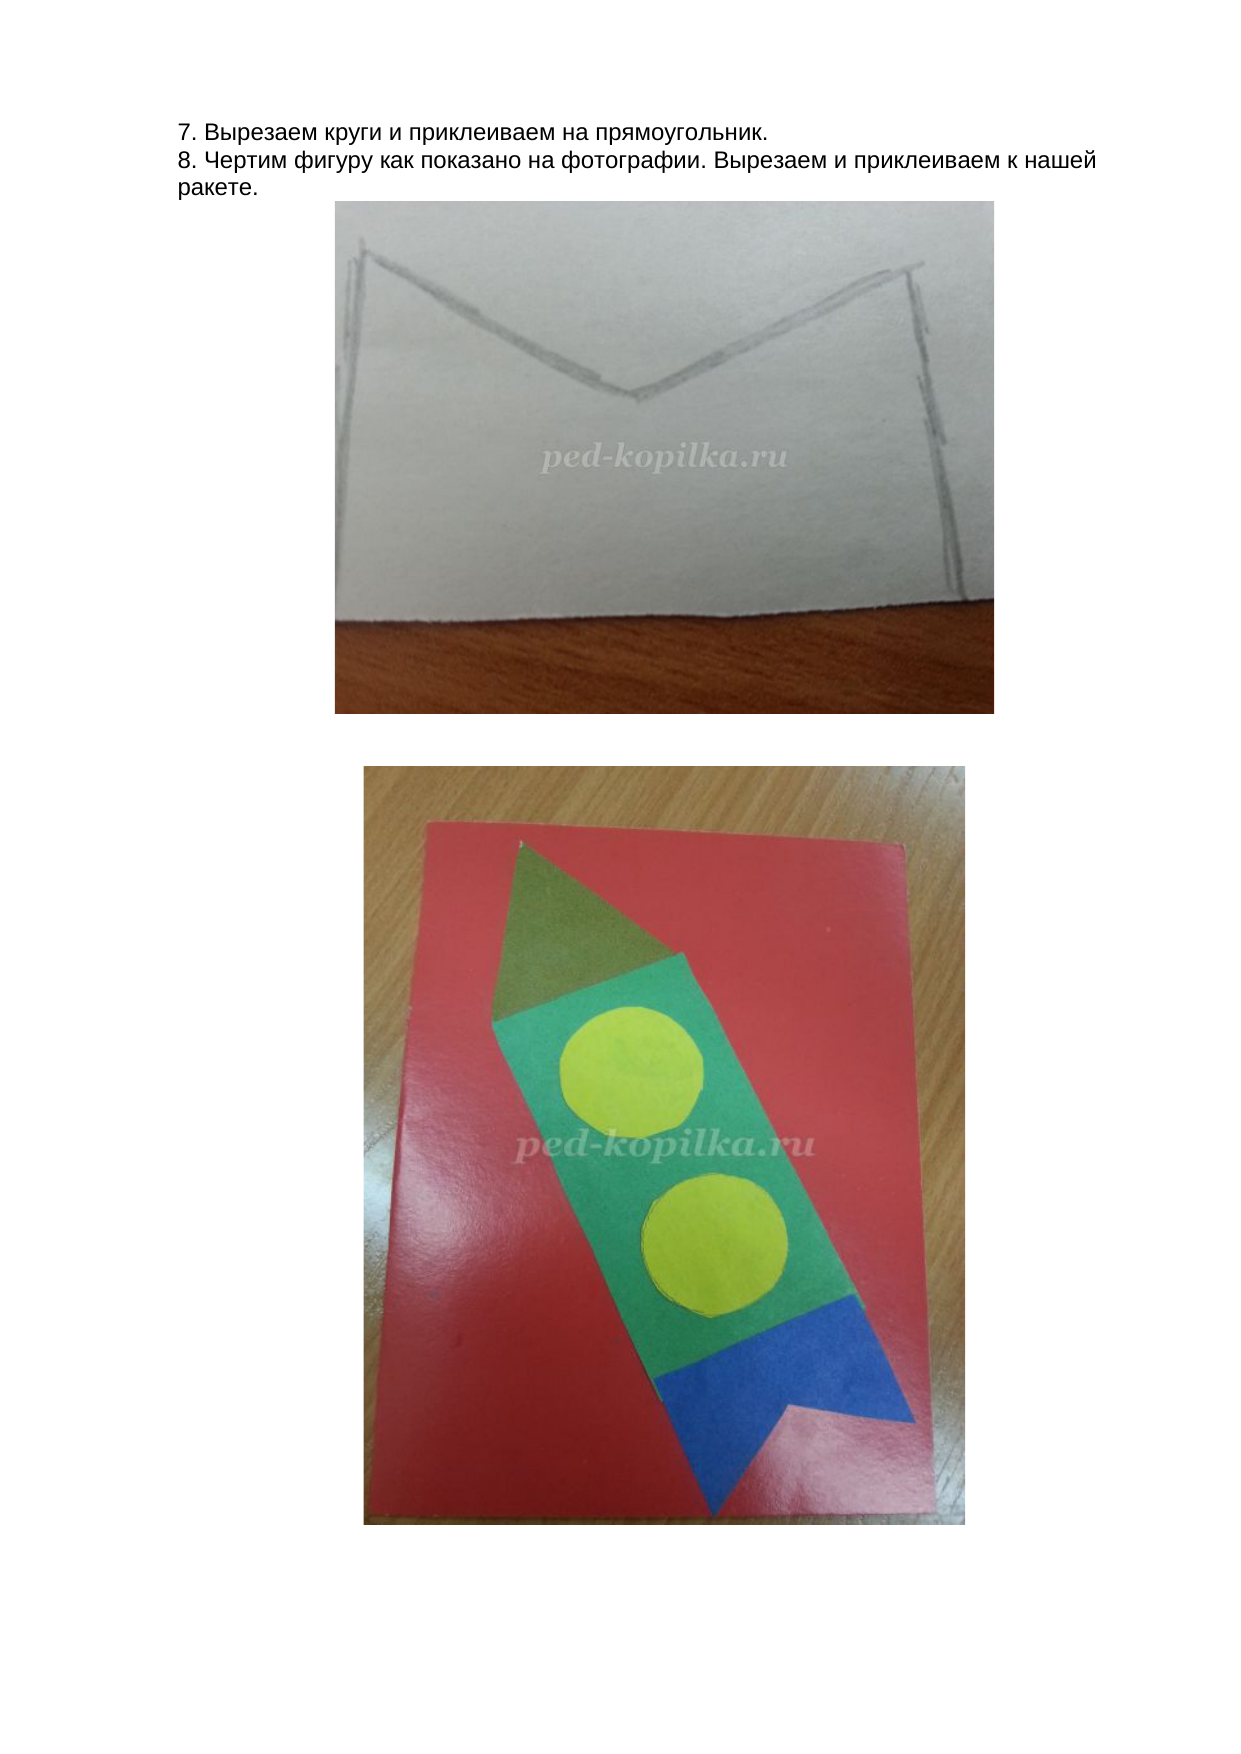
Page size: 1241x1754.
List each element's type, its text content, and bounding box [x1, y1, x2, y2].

text 7. Вырезаем круги и приклеиваем на прямоугольник. 8. Чертим фигуру как показано на фотографии. Вырезаем и приклеиваем к нашей ракете. [258, 118, 1152, 201]
picture [363, 766, 966, 1525]
picture [334, 201, 995, 714]
